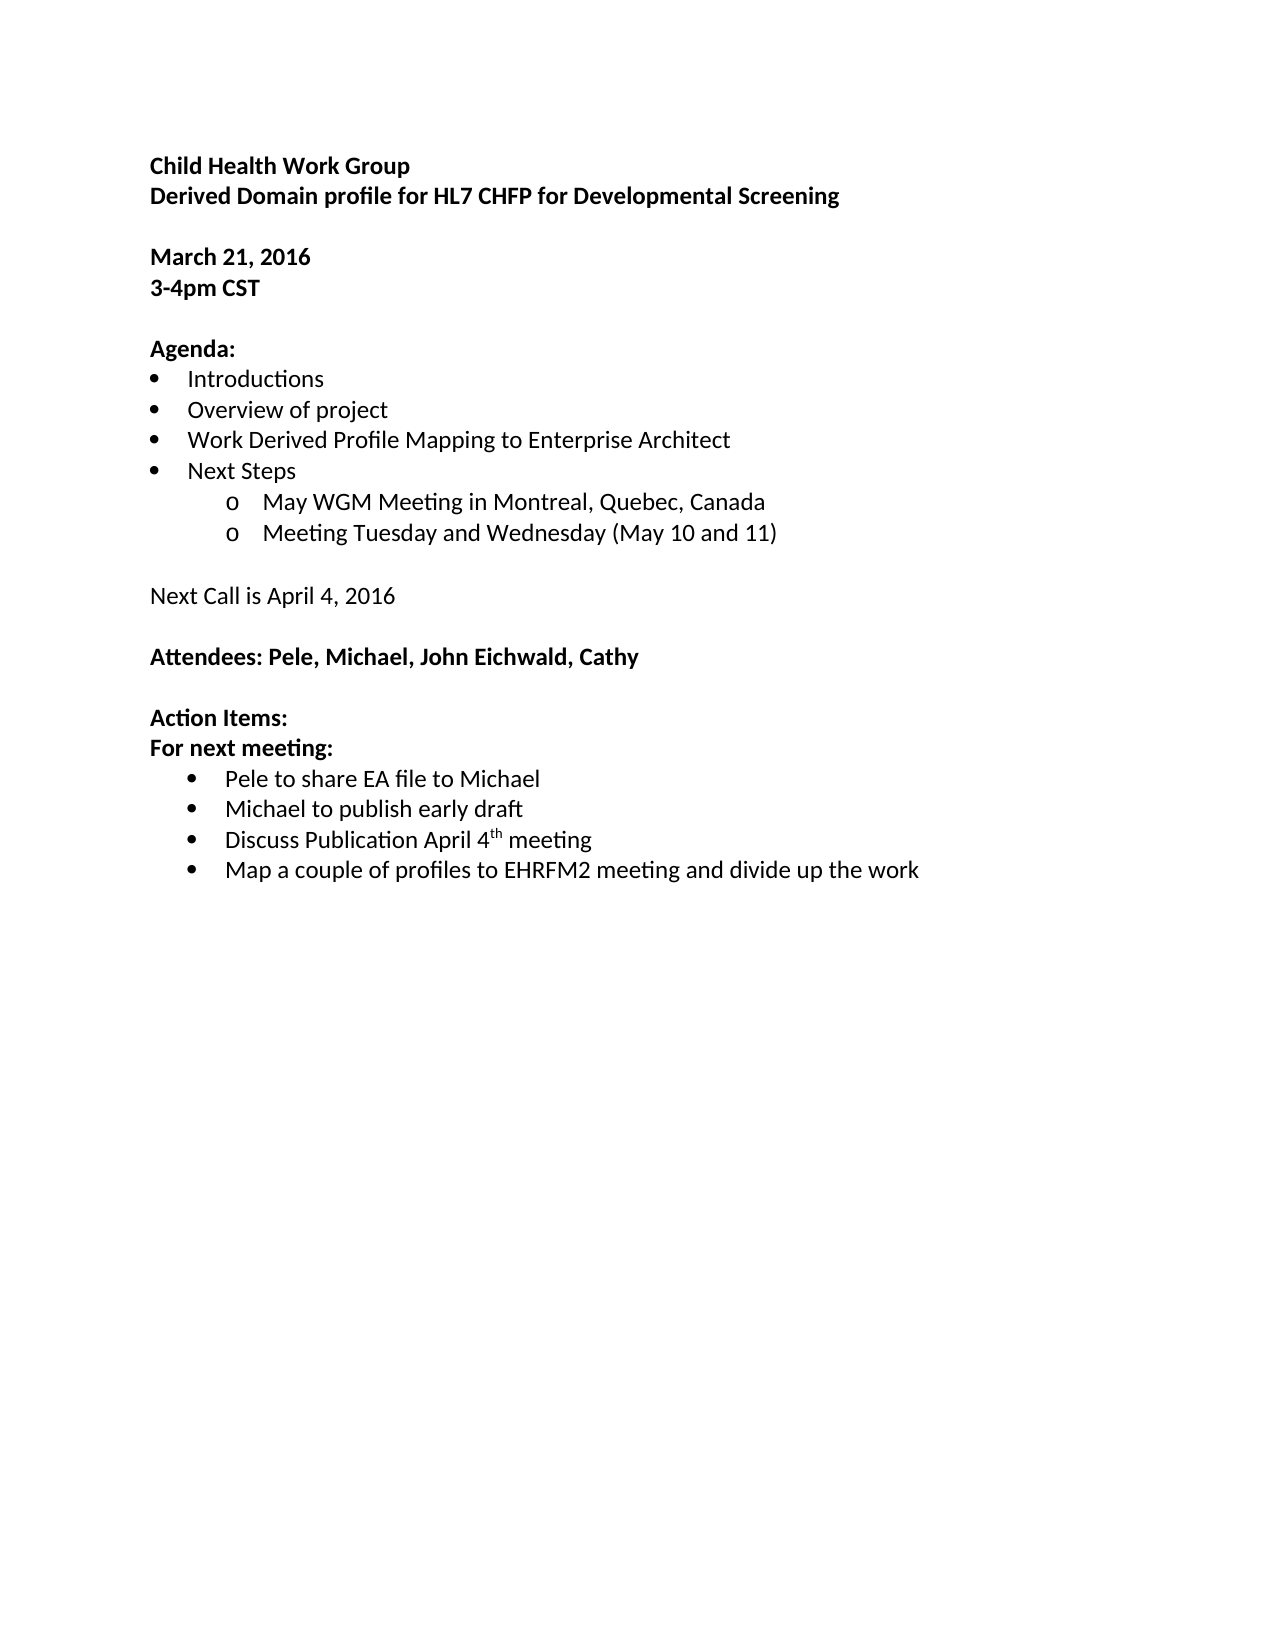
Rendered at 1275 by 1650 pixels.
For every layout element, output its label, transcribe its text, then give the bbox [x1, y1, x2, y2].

list Introductions [150, 364, 1125, 394]
text Attendees: Pele, Michael, John Eichwald, Cathy [150, 641, 1125, 671]
list Meeting Tuesday and Wednesday (May 10 and 11) [225, 517, 1125, 549]
text For next meeting: [150, 732, 1125, 763]
text Agenda: [150, 333, 1125, 364]
text Child Health Work Group [150, 150, 1125, 181]
text Action Items: [150, 702, 1125, 732]
list Pele to share EA file to Michael [187, 763, 1125, 793]
list Discuss Publication April 4th meeting [187, 824, 1125, 854]
list Map a couple of profiles to EHRFM2 meeting and divide up the work [187, 854, 1125, 885]
text 3-4pm CST [150, 272, 1125, 303]
text Next Call is April 4, 2016 [150, 580, 1125, 610]
list Work Derived Profile Mapping to Enterprise Architect [150, 425, 1125, 455]
text Derived Domain profile for HL7 CHFP for Developmental Screening [150, 181, 1125, 211]
list May WGM Meeting in Montreal, Quebec, Canada [225, 486, 1125, 517]
list Michael to publish early draft [187, 793, 1125, 824]
list Overview of project [150, 394, 1125, 425]
list Next Steps [150, 455, 1125, 486]
text March 21, 2016 [150, 242, 1125, 272]
